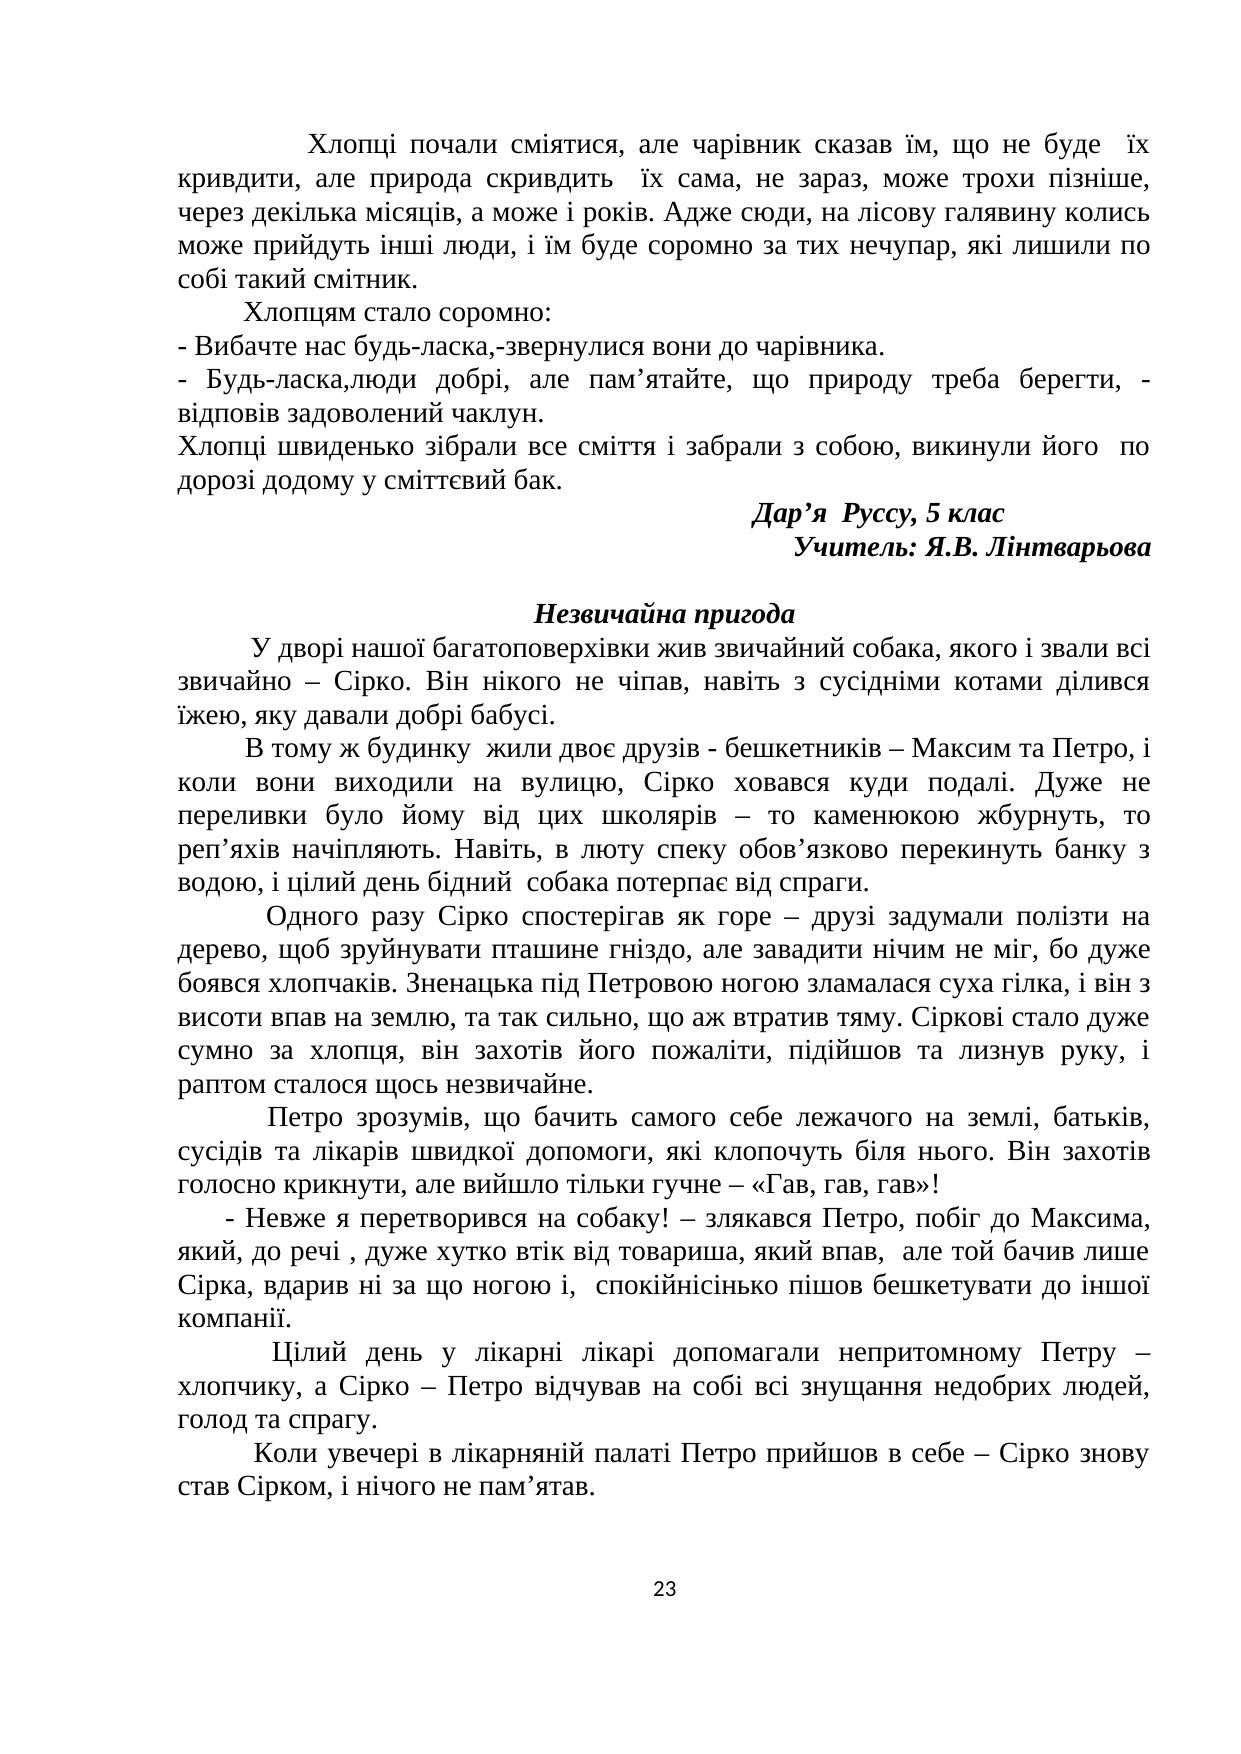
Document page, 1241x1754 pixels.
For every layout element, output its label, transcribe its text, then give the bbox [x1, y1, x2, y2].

text - Будь-ласка,люди добрі, але пам’ятайте, що природу треба берегти, - відповів задоволений чаклун. [177, 361, 1152, 428]
text - Невже я перетворився на собаку! – злякався Петро, побіг до Максима, який, до речі , дуже хутко втік від товариша, який впав, але той бачив лише Сірка, вдарив ні за що ногою і, спокійнісінько пішов бешкетувати до іншої компанії. [177, 1200, 1152, 1334]
text Хлопці швиденько зібрали все сміття і забрали з собою, викинули його по дорозі додому у сміттєвий бак. [177, 428, 1152, 496]
text Цілий день у лікарні лікарі допомагали непритомному Петру – хлопчику, а Сірко – Петро відчував на собі всі знущання недобрих людей, голод та спрагу. [177, 1334, 1152, 1435]
text В тому ж будинку жили двоє друзів - бешкетників – Максим та Петро, і коли вони виходили на вулицю, Сірко ховався куди подалі. Дуже не переливки було йому від цих школярів – то каменюкою жбурнуть, то реп’яхів начіпляють. Навіть, в люту спеку обов’язково перекинуть банку з водою, і цілий день бідний собака потерпає від спраги. [177, 730, 1152, 898]
text Учитель: Я.В. Лінтварьова [177, 529, 1152, 563]
text Дар’я Руссу, 5 клас [177, 496, 1152, 529]
text Незвичайна пригода [177, 596, 1152, 630]
text Одного разу Сірко спостерігав як горе – друзі задумали полізти на дерево, щоб зруйнувати пташине гніздо, але завадити нічим не міг, бо дуже боявся хлопчаків. Зненацька під Петровою ногою зламалася суха гілка, і він з висоти впав на землю, та так сильно, що аж втратив тяму. Сіркові стало дуже сумно за хлопця, він захотів його пожаліти, підійшов та лизнув руку, і раптом сталося щось незвичайне. [177, 898, 1152, 1099]
text - Вибачте нас будь-ласка,-звернулися вони до чарівника. [177, 328, 1152, 361]
text Коли увечері в лікарняній палаті Петро прийшов в себе – Сірко знову став Сірком, і нічого не пам’ятав. [177, 1435, 1152, 1502]
text Петро зрозумів, що бачить самого себе лежачого на землі, батьків, сусідів та лікарів швидкої допомоги, які клопочуть біля нього. Він захотів голосно крикнути, але вийшло тільки гучне – «Гав, гав, гав»! [177, 1099, 1152, 1200]
text Хлопці почали сміятися, але чарівник сказав їм, що не буде їх кривдити, але природа скривдить їх сама, не зараз, може трохи пізніше, через декілька місяців, а може і років. Адже сюди, на лісову галявину колись може прийдуть інші люди, і їм буде соромно за тих нечупар, які лишили по собі такий смітник. [177, 127, 1152, 294]
text У дворі нашої багатоповерхівки жив звичайний собака, якого і звали всі звичайно – Сірко. Він нікого не чіпав, навіть з сусідніми котами ділився їжею, яку давали добрі бабусі. [177, 630, 1152, 730]
text Хлопцям стало соромно: [177, 294, 1152, 328]
